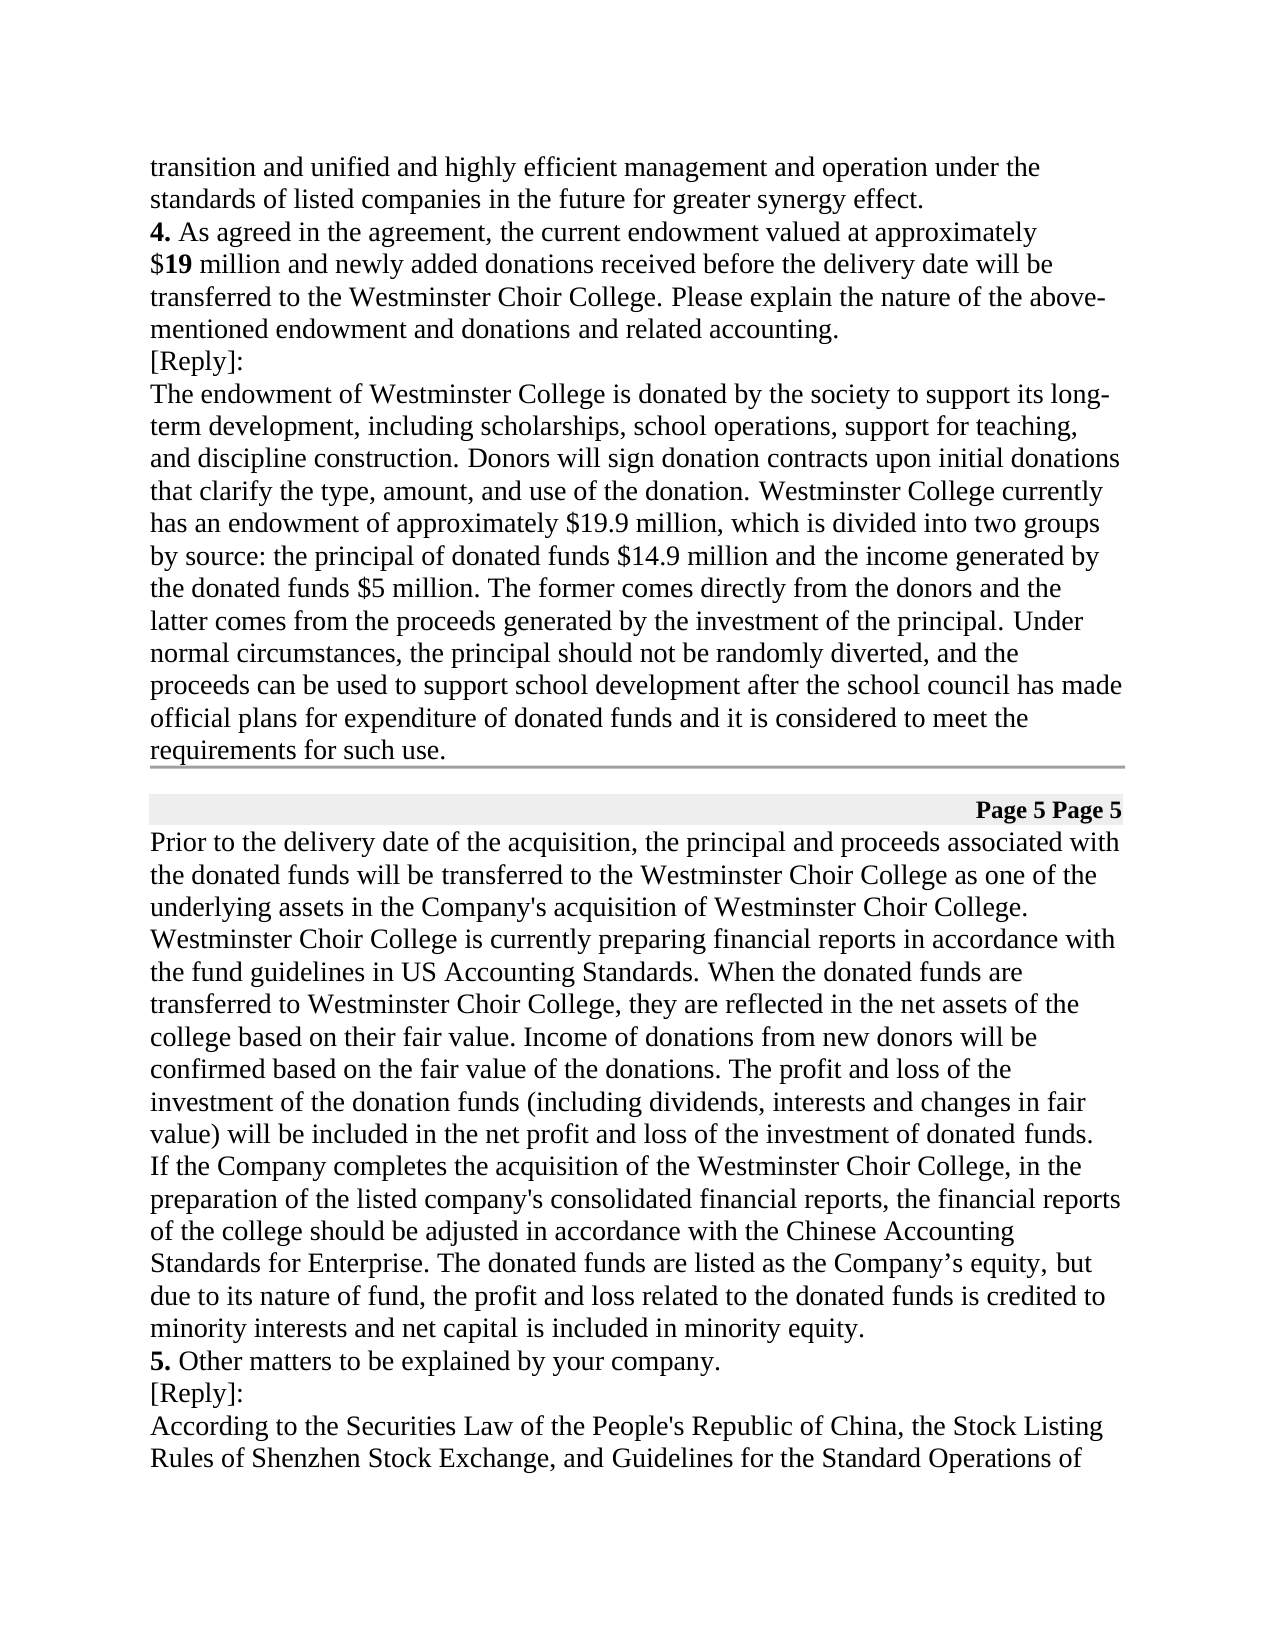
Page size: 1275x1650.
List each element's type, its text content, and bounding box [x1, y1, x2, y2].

text 4. As agreed in the agreement, the current endowment valued at approximately $19 million and newly added donations received before the delivery date will be transferred to the Westminster Choir College. Please explain the nature of the above-mentioned endowment and donations and related accounting. [150, 215, 1125, 344]
text If the Company completes the acquisition of the Westminster Choir College, in the preparation of the listed company's consolidated financial reports, the financial reports of the college should be adjusted in accordance with the Chinese Accounting Standards for Enterprise. The donated funds are listed as the Company’s equity, but due to its nature of fund, the profit and loss related to the donated funds is credited to minority interests and net capital is included in minority equity. [150, 1149, 1125, 1344]
text [Reply]: [150, 1376, 1125, 1408]
text [Reply]: [150, 344, 1125, 377]
text Prior to the delivery date of the acquisition, the principal and proceeds associated with the donated funds will be transferred to the Westminster Choir College as one of the underlying assets in the Company's acquisition of Westminster Choir College. [150, 825, 1125, 923]
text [150, 150, 1125, 215]
text The endowment of Westminster College is donated by the society to support its long-term development, including scholarships, school operations, support for teaching, and discipline construction. Donors will sign donation contracts upon initial donations that clarify the type, amount, and use of the donation. Westminster College currently has an endowment of approximately $19.9 million, which is divided into two groups by source: the principal of donated funds $14.9 million and the income generated by the donated funds $5 million. The former comes directly from the donors and the latter comes from the proceeds generated by the investment of the principal. Under normal circumstances, the principal should not be randomly diverted, and the proceeds can be used to support school development after the school council has made official plans for expenditure of donated funds and it is considered to meet the requirements for such use. [150, 377, 1125, 765]
table_header Page 5 Page 5 [149, 794, 1123, 825]
text 5. Other matters to be explained by your company. [150, 1344, 1125, 1376]
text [150, 1408, 1125, 1473]
text Westminster Choir College is currently preparing financial reports in accordance with the fund guidelines in US Accounting Standards. When the donated funds are transferred to Westminster Choir College, they are reflected in the net assets of the college based on their fair value. Income of donations from new donors will be confirmed based on the fair value of the donations. The profit and loss of the investment of the donation funds (including dividends, interests and changes in fair value) will be included in the net profit and loss of the investment of donated funds. [150, 923, 1125, 1149]
